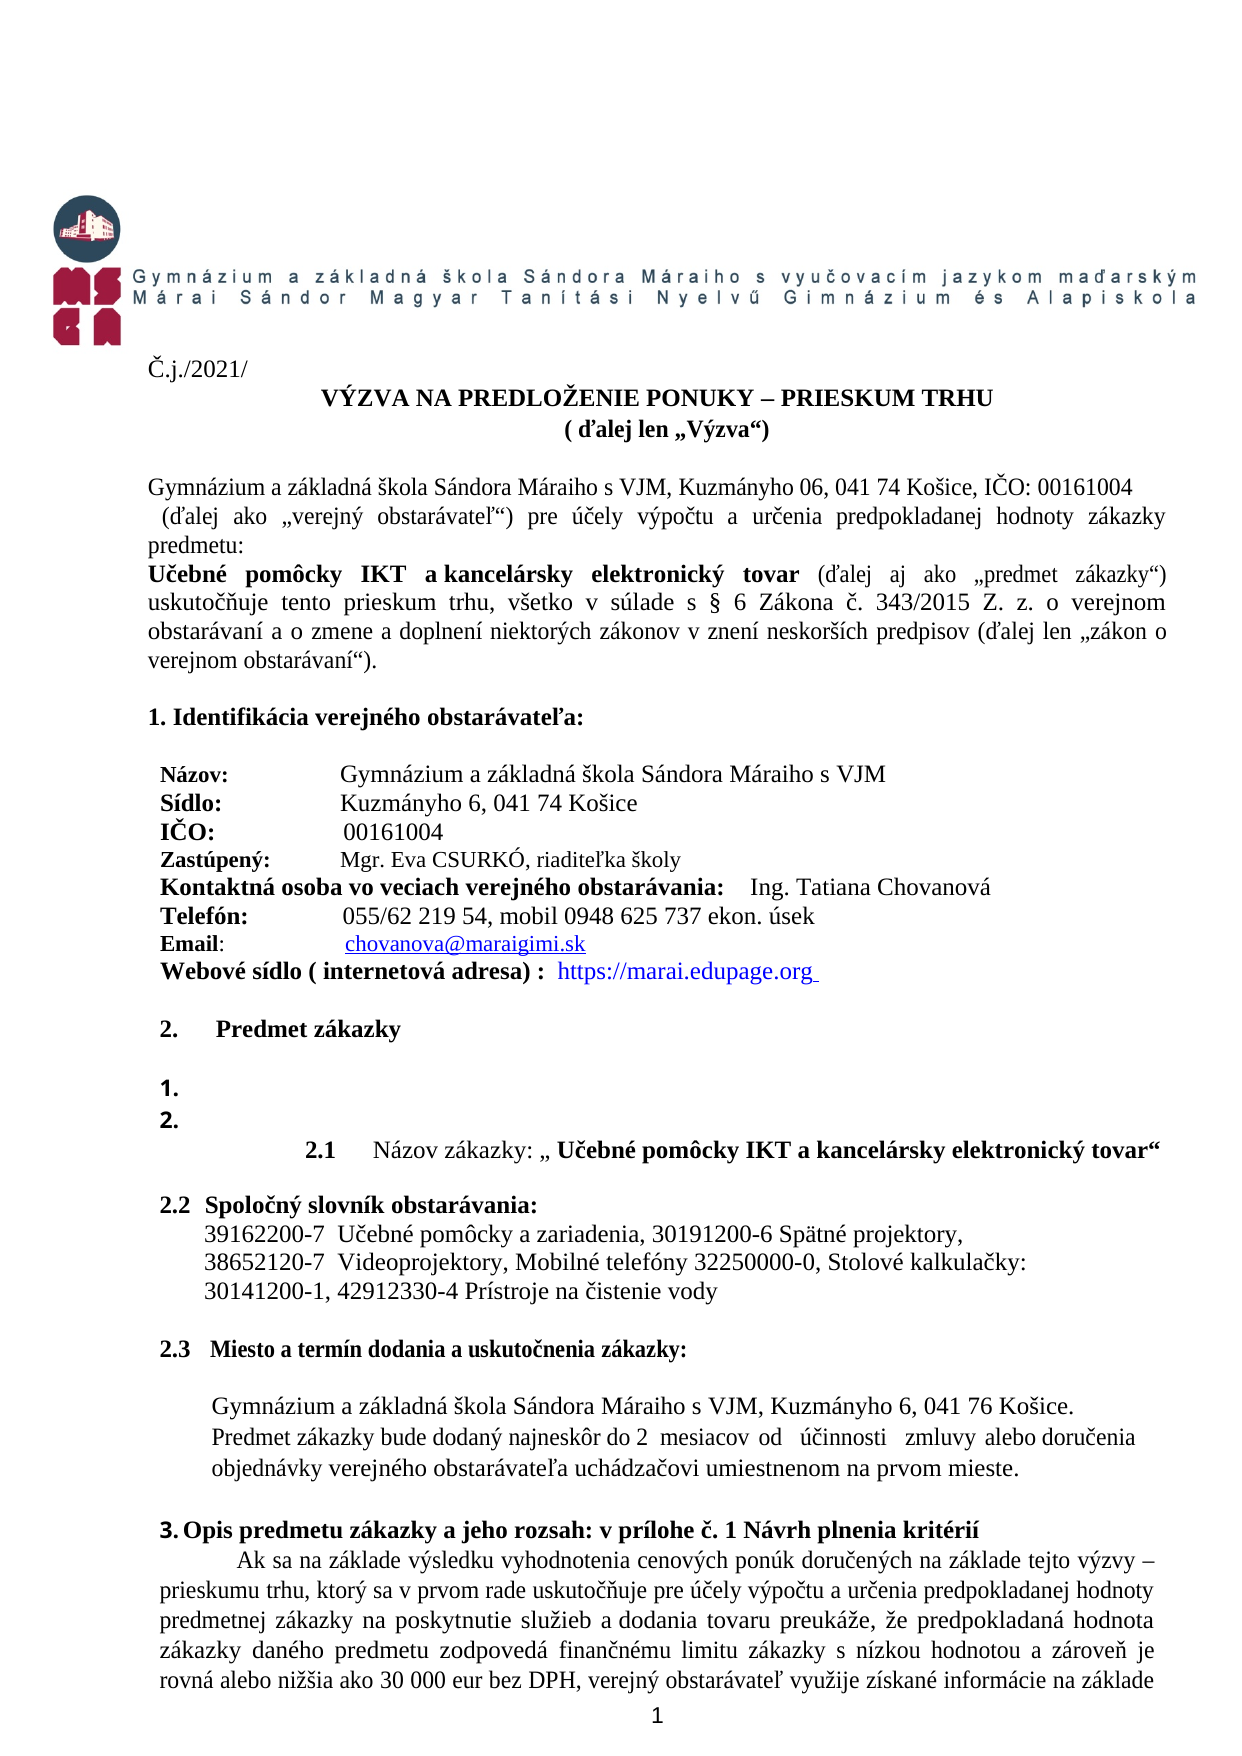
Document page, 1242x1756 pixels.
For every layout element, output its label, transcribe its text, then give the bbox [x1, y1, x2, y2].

text Sídlo: Kuzmányho 6, 041 74 Košice [160, 788, 1167, 817]
text Zastúpený: Mgr. Eva CSURKÓ, riaditeľka školy [160, 846, 1167, 872]
text Telefón: 055/62 219 54, mobil 0948 625 737 ekon. úsek [160, 901, 1167, 930]
text Názov: Gymnázium a základná škola Sándora Máraiho s VJM [160, 759, 1167, 788]
subtitle 2. Predmet zákazky [159, 1014, 1167, 1043]
text (ďalej ako „verejný obstarávateľ“) pre účely výpočtu a určenia predpokladanej hodnoty zákazky predmetu: [148, 501, 1167, 559]
text Email: chovanova@maraigimi.sk [160, 930, 1167, 956]
text 38652120-7 Videoprojektory, Mobilné telefóny 32250000-0, Stolové kalkulačky: [148, 1247, 1167, 1276]
picture [8, 189, 1242, 354]
subtitle Opis predmetu zákazky a jeho rozsah: v prílohe č. 1 Návrh plnenia kritérií [159, 1514, 1167, 1545]
text 30141200-1, 42912330-4 Prístroje na čistenie vody [148, 1276, 1167, 1305]
text Kontaktná osoba vo veciach verejného obstarávania: Ing. Tatiana Chovanová [160, 872, 1167, 901]
subtitle Miesto a termín dodania a uskutočnenia zákazky: [159, 1334, 1167, 1362]
text Č.j./2021/ [148, 354, 1167, 383]
text Učebné pomôcky IKT a kancelársky elektronický tovar (ďalej aj ako „predmet zákazky“) uskutočňuje tento prieskum trhu, všetko v súlade s § 6 Zákona č. 343/2015 Z. z. o verejnom obstarávaní a o zmene a doplnení niektorých zákonov v znení neskorších predpisov (ďalej len „zákon o verejnom obstarávaní“). [148, 559, 1167, 674]
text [159, 1545, 1154, 1694]
text 39162200-7 Učebné pomôcky a zariadenia, 30191200-6 Spätné projektory, [148, 1219, 1167, 1247]
subtitle Identifikácia verejného obstarávateľa: [148, 702, 1167, 731]
text ( ďalej len „Výzva“) [564, 414, 1167, 443]
text Webové sídlo ( internetová adresa) : https://marai.edupage.org [160, 956, 1167, 985]
text Gymnázium a základná škola Sándora Máraiho s VJM, Kuzmányho 06, 041 74 Košice, IČO: 00161004 [148, 472, 1167, 501]
text Gymnázium a základná škola Sándora Máraiho s VJM, Kuzmányho 6, 041 76 Košice. [211, 1391, 1167, 1420]
text Predmet zákazky bude dodaný najneskôr do 2 mesiacov od účinnosti zmluvy alebo doručenia objednávky verejného obstarávateľa uchádzačovi umiestnenom na prvom mieste. [211, 1422, 1167, 1482]
list Názov zákazky: „ Učebné pomôcky IKT a kancelársky elektronický tovar“ [246, 1135, 1167, 1190]
list Spoločný slovník obstarávania: [159, 1190, 1167, 1219]
text IČO: 00161004 [160, 817, 1167, 846]
text VÝZVA NA PREDLOŽENIE PONUKY – PRIESKUM TRHU [148, 383, 1167, 412]
